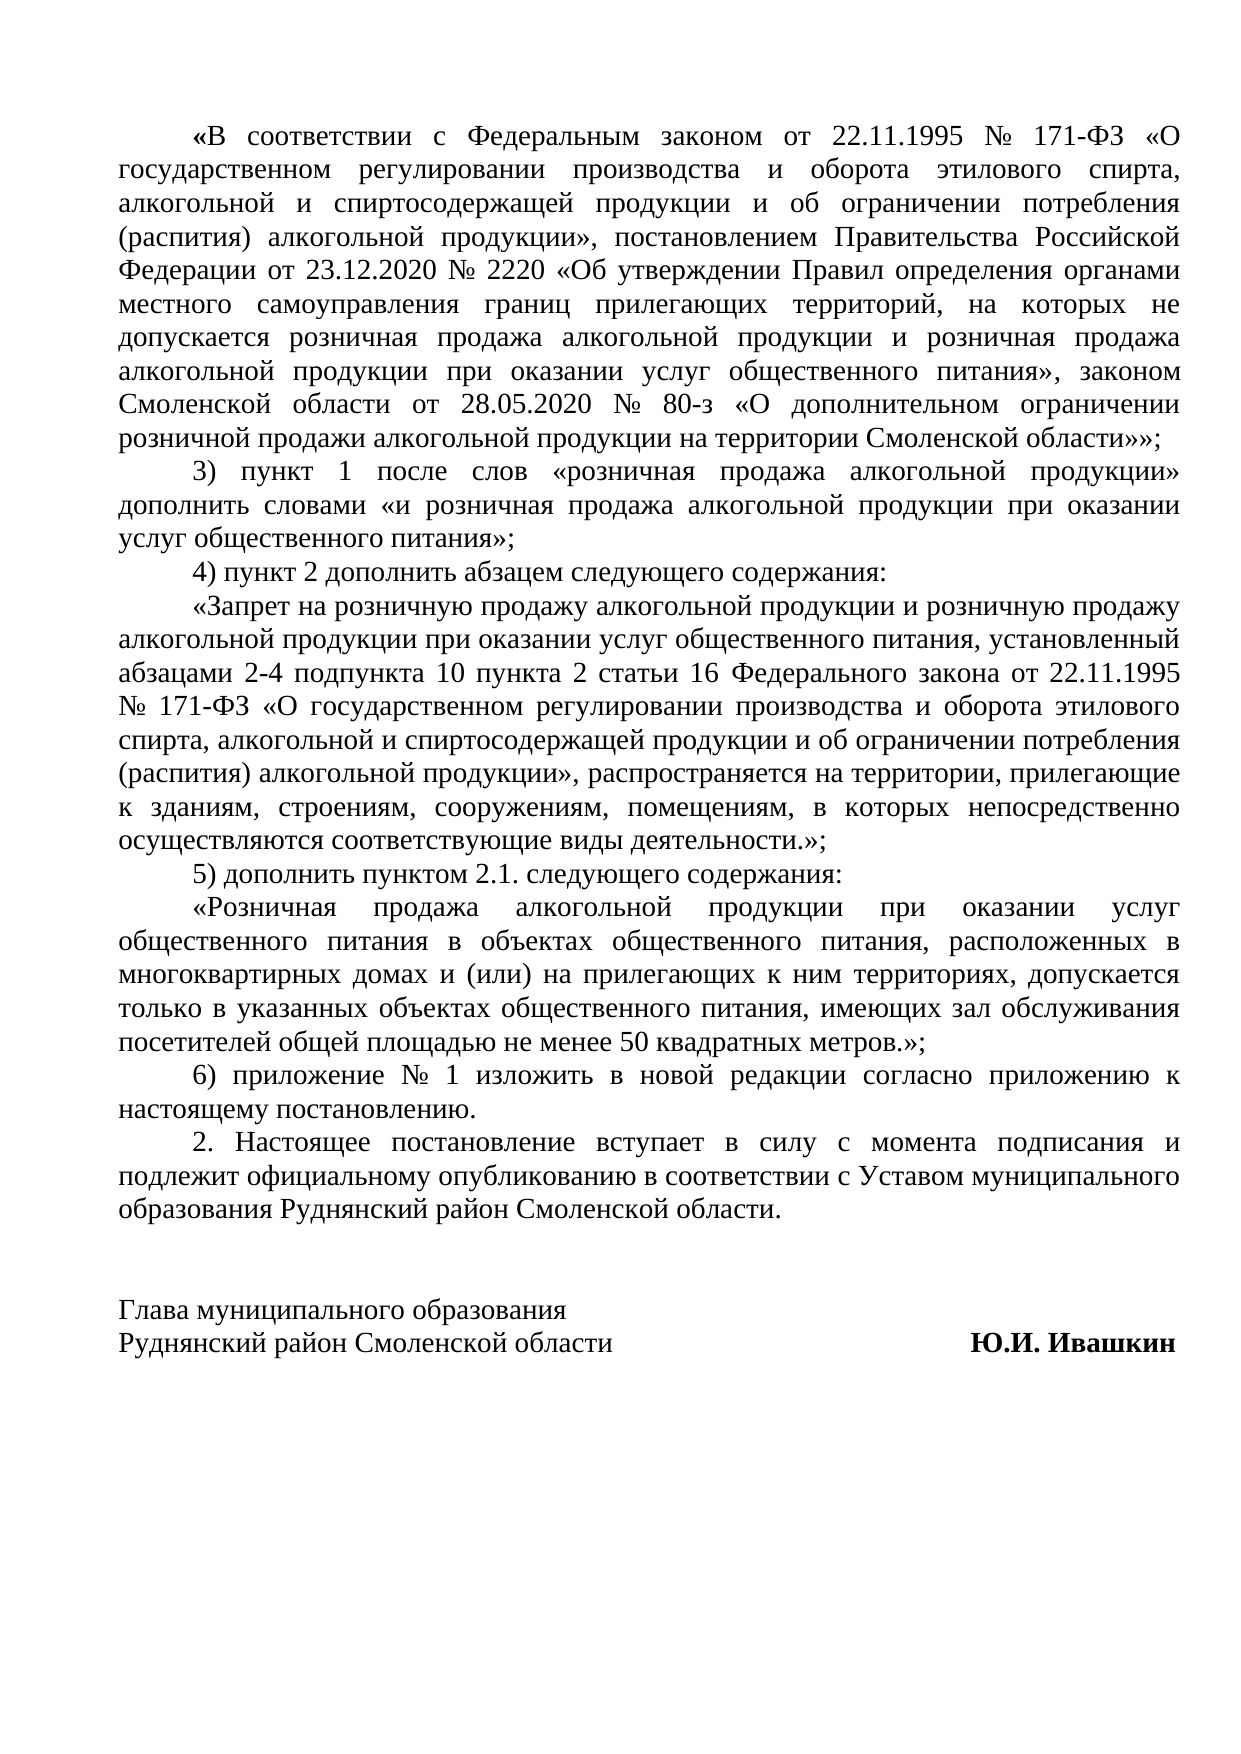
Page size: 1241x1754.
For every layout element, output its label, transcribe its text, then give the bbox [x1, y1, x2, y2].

subtitle 2. Настоящее постановление вступает в силу с момента подписания и подлежит официальному опубликованию в соответствии с Уставом муниципального образования Руднянский район Смоленской области. [118, 1124, 1181, 1225]
subtitle 6) приложение № 1 изложить в новой редакции согласно приложению к настоящему постановлению. [118, 1057, 1181, 1124]
subtitle 3) пункт 1 после слов «розничная продажа алкогольной продукции» дополнить словами «и розничная продажа алкогольной продукции при оказании услуг общественного питания»; [118, 453, 1181, 554]
subtitle «В соответствии с Федеральным законом от 22.11.1995 № 171-ФЗ «О государственном регулировании производства и оборота этилового спирта, алкогольной и спиртосодержащей продукции и об ограничении потребления (распития) алкогольной продукции», постановлением Правительства Российской Федерации от 23.12.2020 № 2220 «Об утверждении Правил определения органами местного самоуправления границ прилегающих территорий, на которых не допускается розничная продажа алкогольной продукции и розничная продажа алкогольной продукции при оказании услуг общественного питания», законом Смоленской области от 28.05.2020 № 80-з «О дополнительном ограничении розничной продажи алкогольной продукции на территории Смоленской области»»; [118, 118, 1181, 286]
subtitle «В соответствии с Федеральным законом от 22.11.1995 № 171-ФЗ «О государственном регулировании производства и оборота этилового спирта, алкогольной и спиртосодержащей продукции и об ограничении потребления (распития) алкогольной продукции», постановлением Правительства Российской Федерации от 23.12.2020 № 2220 «Об утверждении Правил определения органами местного самоуправления границ прилегающих территорий, на которых не допускается розничная продажа алкогольной продукции и розничная продажа алкогольной продукции при оказании услуг общественного питания», законом Смоленской области от 28.05.2020 № 80-з «О дополнительном ограничении розничной продажи алкогольной продукции на территории Смоленской области»»; [118, 353, 1181, 453]
subtitle «Розничная продажа алкогольной продукции при оказании услуг общественного питания в объектах общественного питания, расположенных в многоквартирных домах и (или) на прилегающих к ним территориях, допускается только в указанных объектах общественного питания, имеющих зал обслуживания посетителей общей площадью не менее 50 квадратных метров.»; [118, 889, 1181, 1057]
subtitle Глава муниципального образования [118, 1292, 1181, 1326]
subtitle 4) пункт 2 дополнить абзацем следующего содержания: [118, 554, 1181, 588]
subtitle «Запрет на розничную продажу алкогольной продукции и розничную продажу алкогольной продукции при оказании услуг общественного питания, установленный абзацами 2-4 подпункта 10 пункта 2 статьи 16 Федерального закона от 22.11.1995 № 171-ФЗ «О государственном регулировании производства и оборота этилового спирта, алкогольной и спиртосодержащей продукции и об ограничении потребления (распития) алкогольной продукции», распространяется на территории, прилегающие к зданиям, строениям, сооружениям, помещениям, в которых непосредственно осуществляются соответствующие виды деятельности.»; [118, 588, 1181, 856]
subtitle 5) дополнить пунктом 2.1. следующего содержания: [118, 856, 1181, 889]
subtitle Руднянский район Смоленской области Ю.И. Ивашкин [118, 1326, 1181, 1359]
